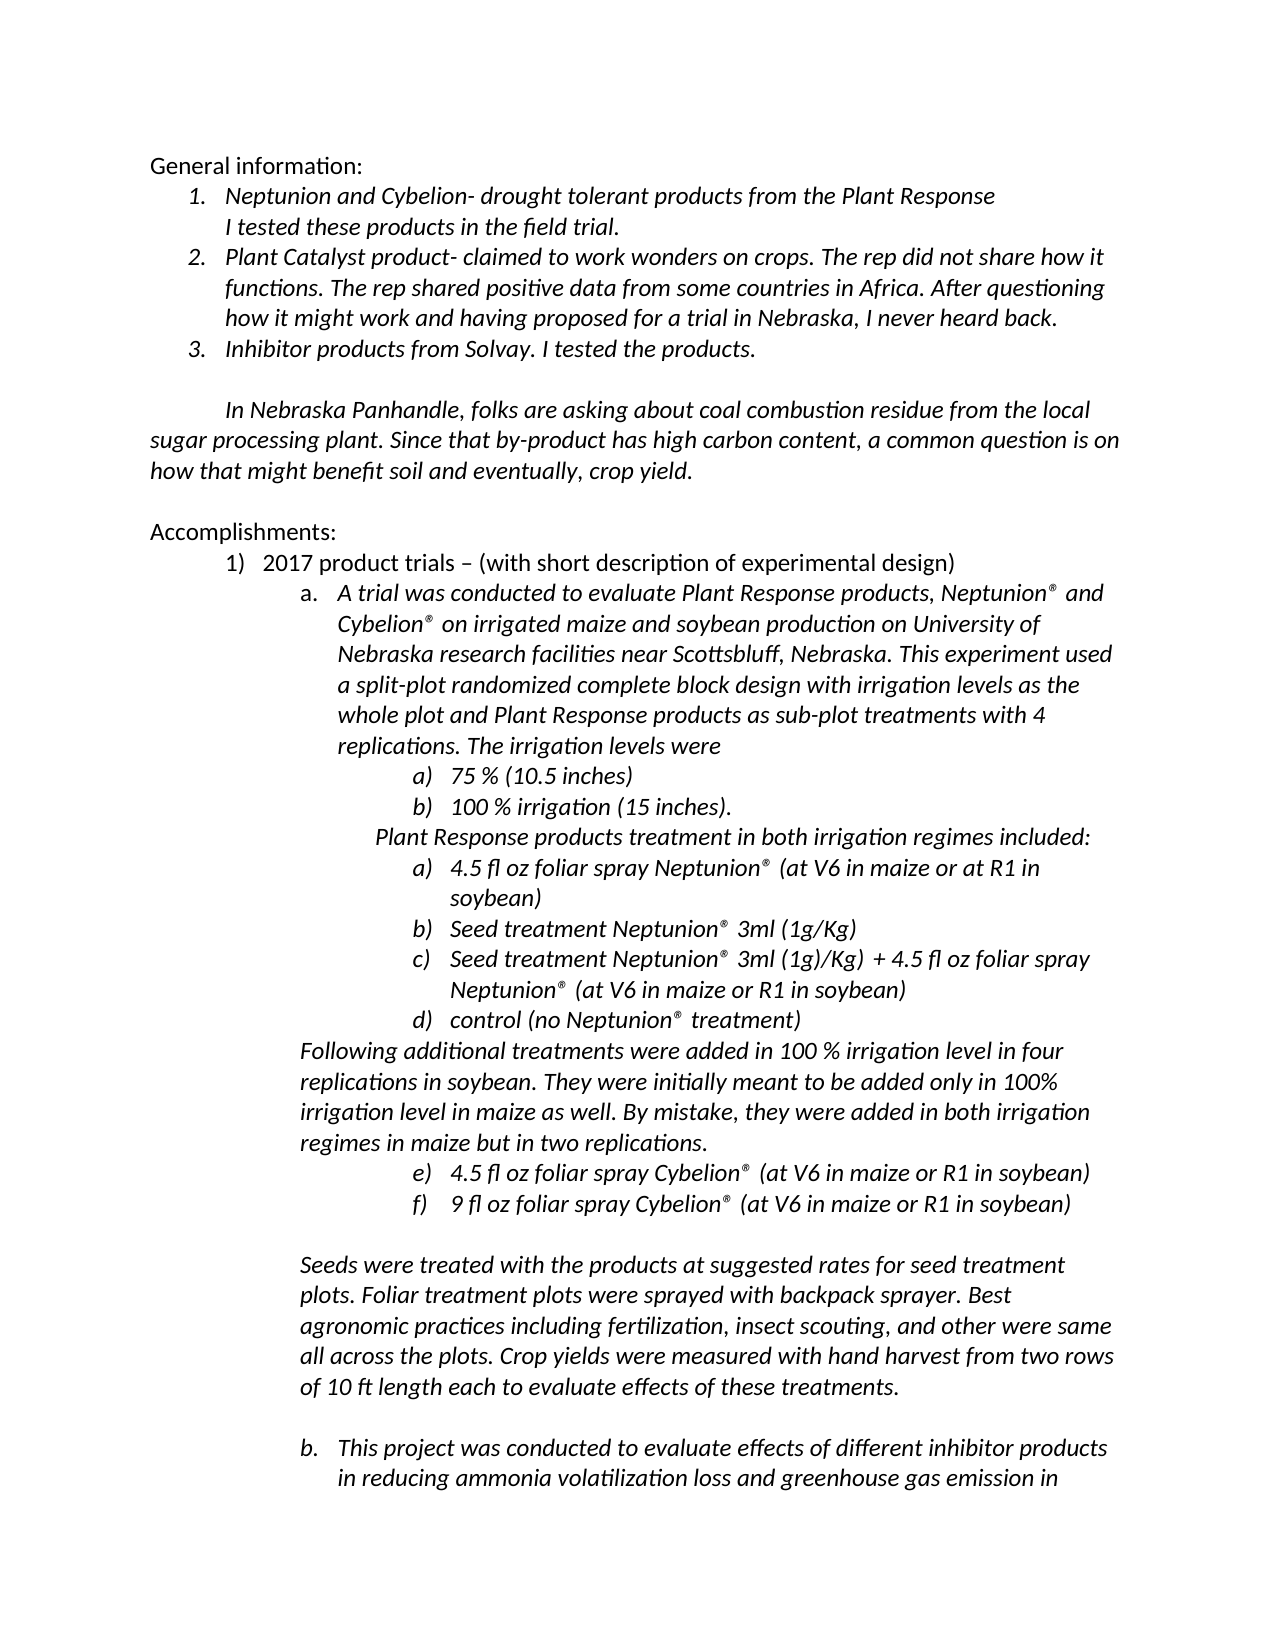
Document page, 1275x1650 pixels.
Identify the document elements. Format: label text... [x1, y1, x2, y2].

list Neptunion and Cybelion- drought tolerant products from the Plant Response [187, 181, 1125, 211]
list Plant Catalyst product- claimed to work wonders on crops. The rep did not share how it functions. The rep shared positive data from some countries in Africa. After questioning how it might work and having proposed for a trial in Nebraska, I never heard back. [187, 242, 1125, 333]
list Seed treatment Neptunion® 3ml (1g)/Kg) + 4.5 fl oz foliar spray Neptunion® (at V6 in maize or R1 in soybean) [412, 943, 1125, 1004]
text General information: [150, 150, 1125, 181]
text Following additional treatments were added in 100 % irrigation level in four replications in soybean. They were initially meant to be added only in 100% irrigation level in maize as well. By mistake, they were added in both irrigation regimes in maize but in two replications. [300, 1035, 1125, 1157]
list I tested these products in the field trial. [225, 211, 1125, 242]
list A trial was conducted to evaluate Plant Response products, Neptunion® and Cybelion® on irrigated maize and soybean production on University of Nebraska research facilities near Scottsbluff, Nebraska. This experiment used a split-plot randomized complete block design with irrigation levels as the whole plot and Plant Response products as sub-plot treatments with 4 replications. The irrigation levels were [300, 577, 1125, 760]
list control (no Neptunion® treatment) [412, 1004, 1125, 1035]
list Seed treatment Neptunion® 3ml (1g/Kg) [412, 913, 1125, 943]
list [300, 1432, 1125, 1493]
list 75 % (10.5 inches) [412, 760, 1125, 791]
text Plant Response products treatment in both irrigation regimes included: [300, 821, 1125, 852]
list 4.5 fl oz foliar spray Cybelion® (at V6 in maize or R1 in soybean) [412, 1157, 1125, 1188]
list 4.5 fl oz foliar spray Neptunion® (at V6 in maize or at R1 in soybean) [412, 852, 1125, 913]
text In Nebraska Panhandle, folks are asking about coal combustion residue from the local sugar processing plant. Since that by-product has high carbon content, a common question is on how that might benefit soil and eventually, crop yield. [150, 394, 1125, 486]
list 2017 product trials – (with short description of experimental design) [225, 547, 1125, 577]
text Accomplishments: [150, 516, 1125, 547]
list Inhibitor products from Solvay. I tested the products. [187, 333, 1125, 364]
list 100 % irrigation (15 inches). [412, 791, 1125, 821]
list 9 fl oz foliar spray Cybelion® (at V6 in maize or R1 in soybean) [412, 1188, 1125, 1218]
text Seeds were treated with the products at suggested rates for seed treatment plots. Foliar treatment plots were sprayed with backpack sprayer. Best agronomic practices including fertilization, insect scouting, and other were same all across the plots. Crop yields were measured with hand harvest from two rows of 10 ft length each to evaluate effects of these treatments. [300, 1249, 1125, 1401]
